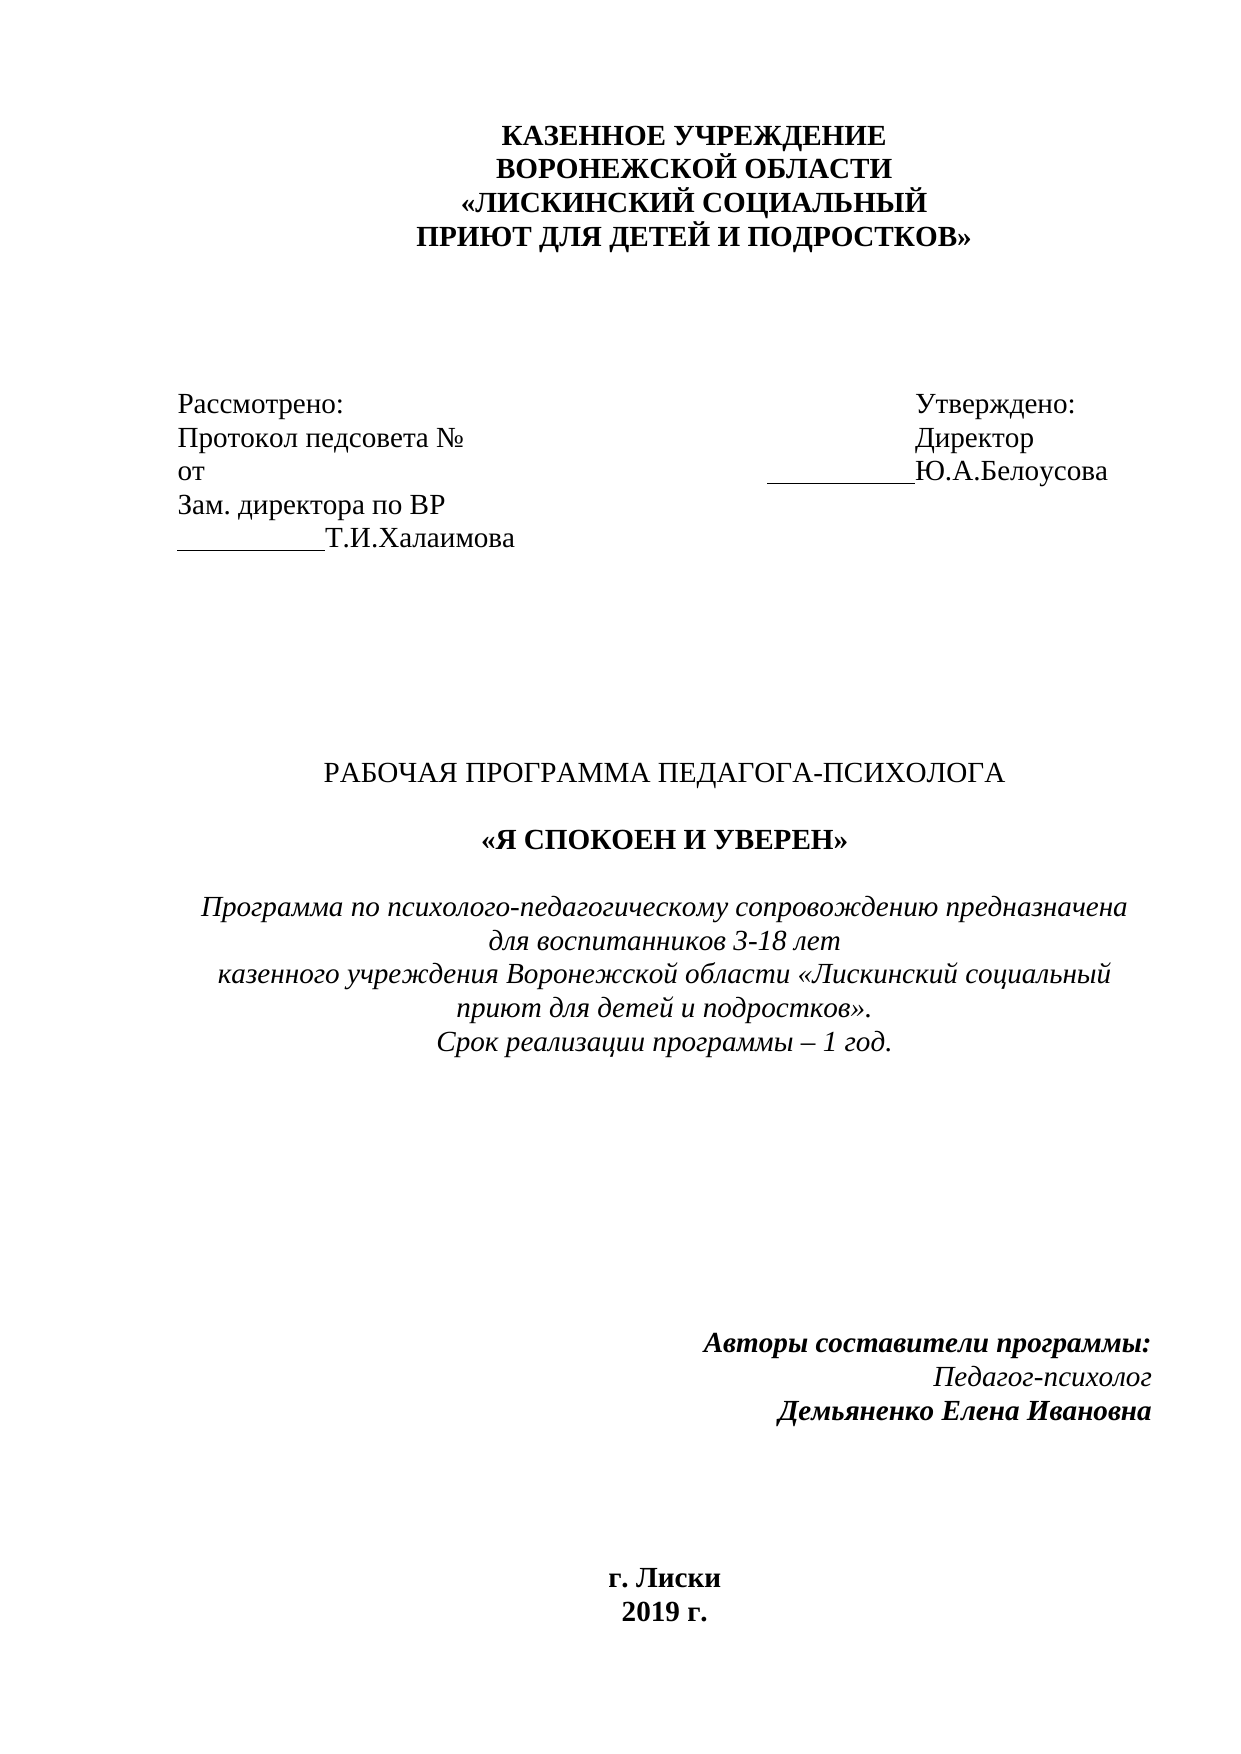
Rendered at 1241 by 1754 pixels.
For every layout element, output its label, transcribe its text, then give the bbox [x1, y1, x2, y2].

text Срок реализации программы – 1 год. [177, 1024, 1152, 1057]
text Программа по психолого-педагогическому сопровождению предназначена для воспитанников 3-18 лет [177, 889, 1152, 957]
text Рассмотрено: Утверждено: [177, 386, 1152, 420]
text Авторы составители программы: [177, 1326, 1152, 1359]
text Зам. директора по ВР [177, 487, 1152, 521]
text Демьяненко Елена Ивановна [177, 1393, 1152, 1426]
text Педагог-психолог [177, 1359, 1152, 1393]
text ВОРОНЕЖСКОЙ ОБЛАСТИ [177, 152, 1152, 185]
text казенного учреждения Воронежской области «Лискинский социальный приют для детей и подростков». [177, 957, 1152, 1024]
text Протокол педсовета № Директор [177, 420, 1152, 453]
text РАБОЧАЯ ПРОГРАММА ПЕДАГОГА-ПСИХОЛОГА [177, 755, 1152, 789]
text от Ю.А.Белоусова [177, 453, 1152, 487]
text «ЛИСКИНСКИЙ СОЦИАЛЬНЫЙ [177, 185, 1152, 219]
text 2019 г. [177, 1594, 1152, 1627]
text «Я СПОКОЕН И УВЕРЕН» [177, 822, 1152, 856]
text ПРИЮТ ДЛЯ ДЕТЕЙ И ПОДРОСТКОВ» [177, 219, 1152, 252]
text Т.И.Халаимова [177, 521, 1152, 554]
text КАЗЕННОЕ УЧРЕЖДЕНИЕ [177, 118, 1152, 152]
text г. Лиски [177, 1560, 1152, 1594]
